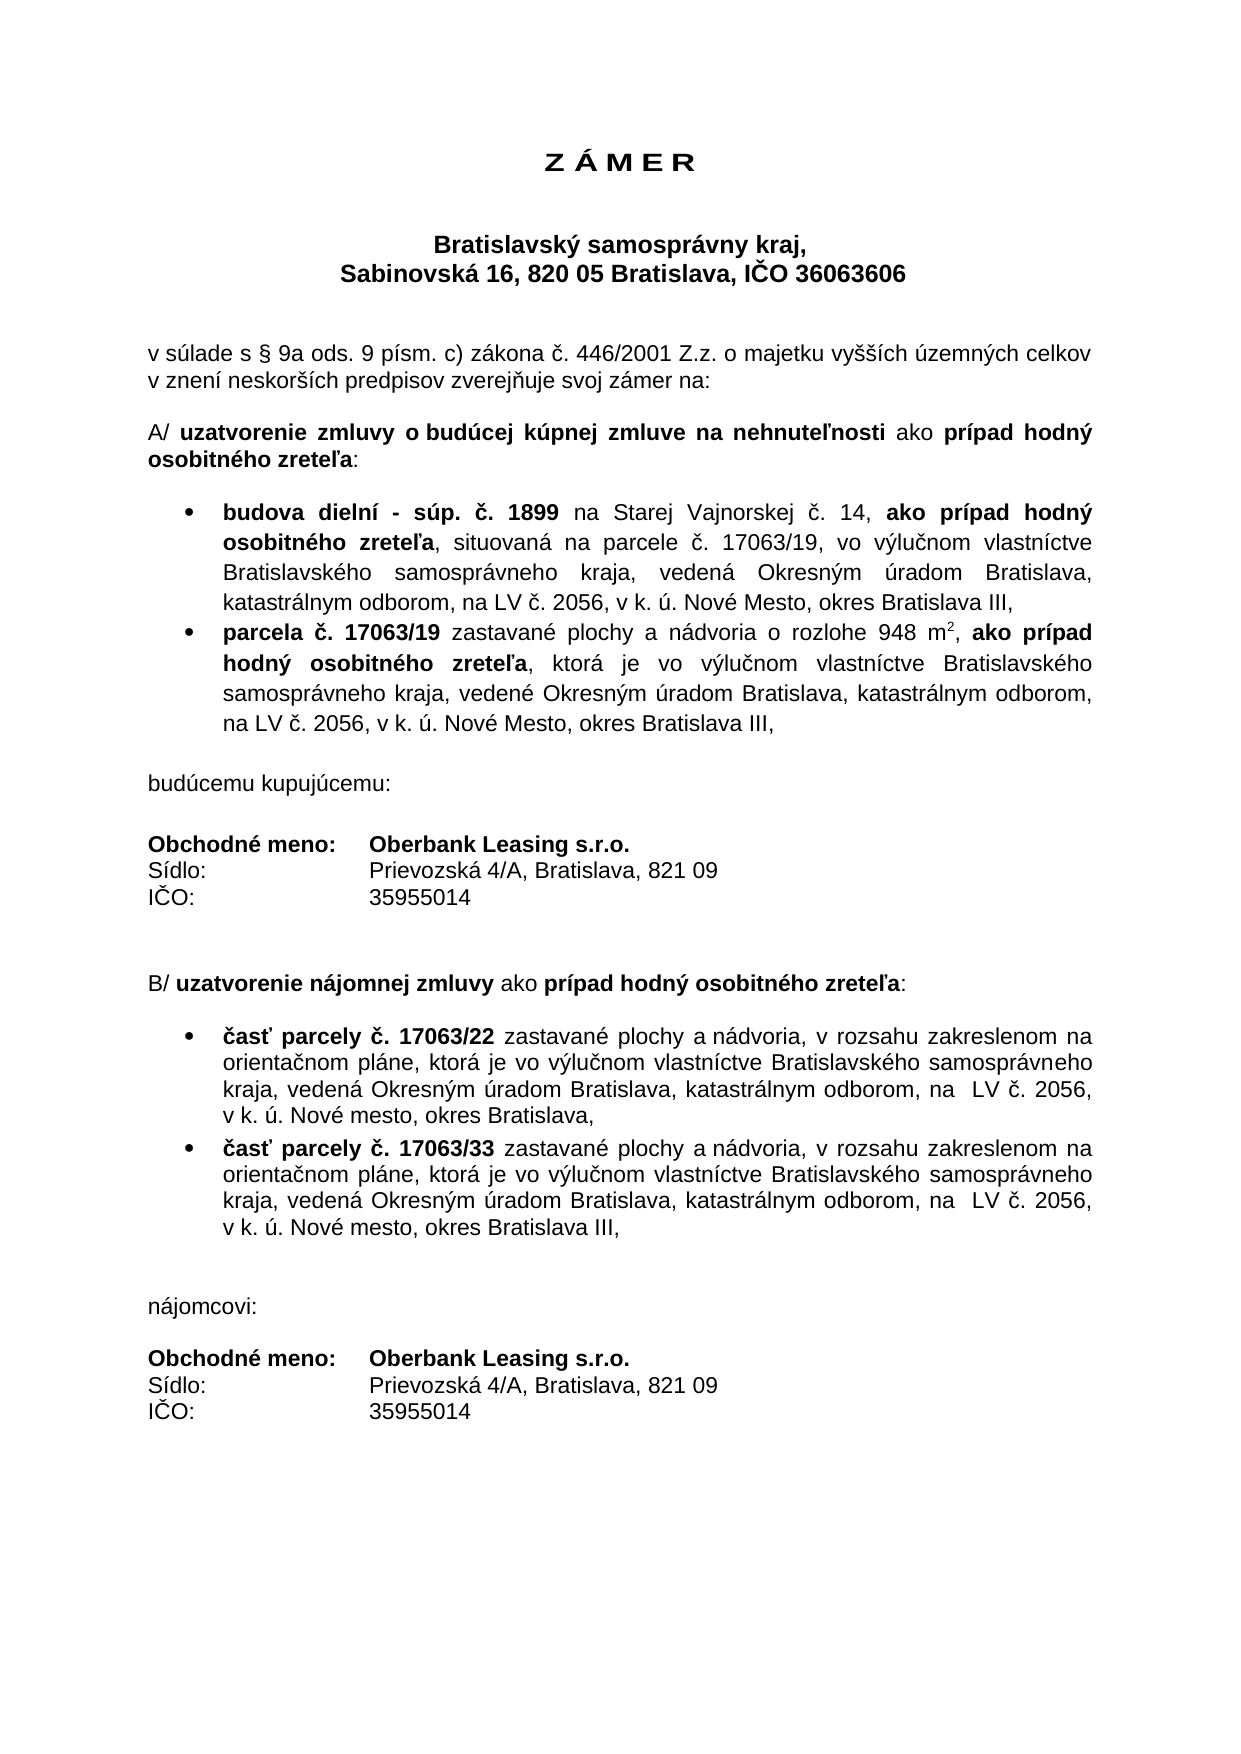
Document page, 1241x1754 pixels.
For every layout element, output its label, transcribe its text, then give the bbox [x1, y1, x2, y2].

text Obchodné meno: Oberbank Leasing s.r.o. [148, 831, 1093, 857]
list parcela č. 17063/19 zastavané plochy a nádvoria o rozlohe 948 m2, ako prípad hodný osobitného zreteľa, ktorá je vo výlučnom vlastníctve Bratislavského samosprávneho kraja, vedené Okresným úradom Bratislava, katastrálnym odborom, na LV č. 2056, v k. ú. Nové Mesto, okres Bratislava III, [185, 619, 1093, 736]
list budova dielní - súp. č. 1899 na Starej Vajnorskej č. 14, ako prípad hodný osobitného zreteľa, situovaná na parcele č. 17063/19, vo výlučnom vlastníctve Bratislavského samosprávneho kraja, vedená Okresným úradom Bratislava, katastrálnym odborom, na LV č. 2056, v k. ú. Nové Mesto, okres Bratislava III, [185, 498, 1093, 615]
text B/ uzatvorenie nájomnej zmluvy ako prípad hodný osobitného zreteľa: [148, 970, 1093, 997]
text Z Á M E R [148, 148, 1093, 176]
text Sabinovská 16, 820 05 Bratislava, IČO 36063606 [148, 259, 1093, 288]
text Sídlo: Prievozská 4/A, Bratislava, 821 09 [148, 1372, 1093, 1398]
text Sídlo: Prievozská 4/A, Bratislava, 821 09 [148, 857, 1093, 883]
list časť parcely č. 17063/22 zastavané plochy a nádvoria, v rozsahu zakreslenom na orientačnom pláne, ktorá je vo výlučnom vlastníctve Bratislavského samosprávneho kraja, vedená Okresným úradom Bratislava, katastrálnym odborom, na LV č. 2056, v k. ú. Nové mesto, okres Bratislava, [185, 1023, 1093, 1128]
text A/ uzatvorenie zmluvy o budúcej kúpnej zmluve na nehnuteľnosti ako prípad hodný osobitného zreteľa: [148, 419, 1093, 472]
text nájomcovi: [148, 1293, 1093, 1319]
text v súlade s § 9a ods. 9 písm. c) zákona č. 446/2001 Z.z. o majetku vyšších územných celkov v znení neskorších predpisov zverejňuje svoj zámer na: [148, 340, 1093, 393]
text budúcemu kupujúcemu: [148, 770, 1093, 797]
text Bratislavský samosprávny kraj, [148, 230, 1093, 259]
text IČO: 35955014 [148, 883, 1093, 910]
text IČO: 35955014 [148, 1398, 1093, 1424]
text Obchodné meno: Oberbank Leasing s.r.o. [148, 1345, 1093, 1372]
